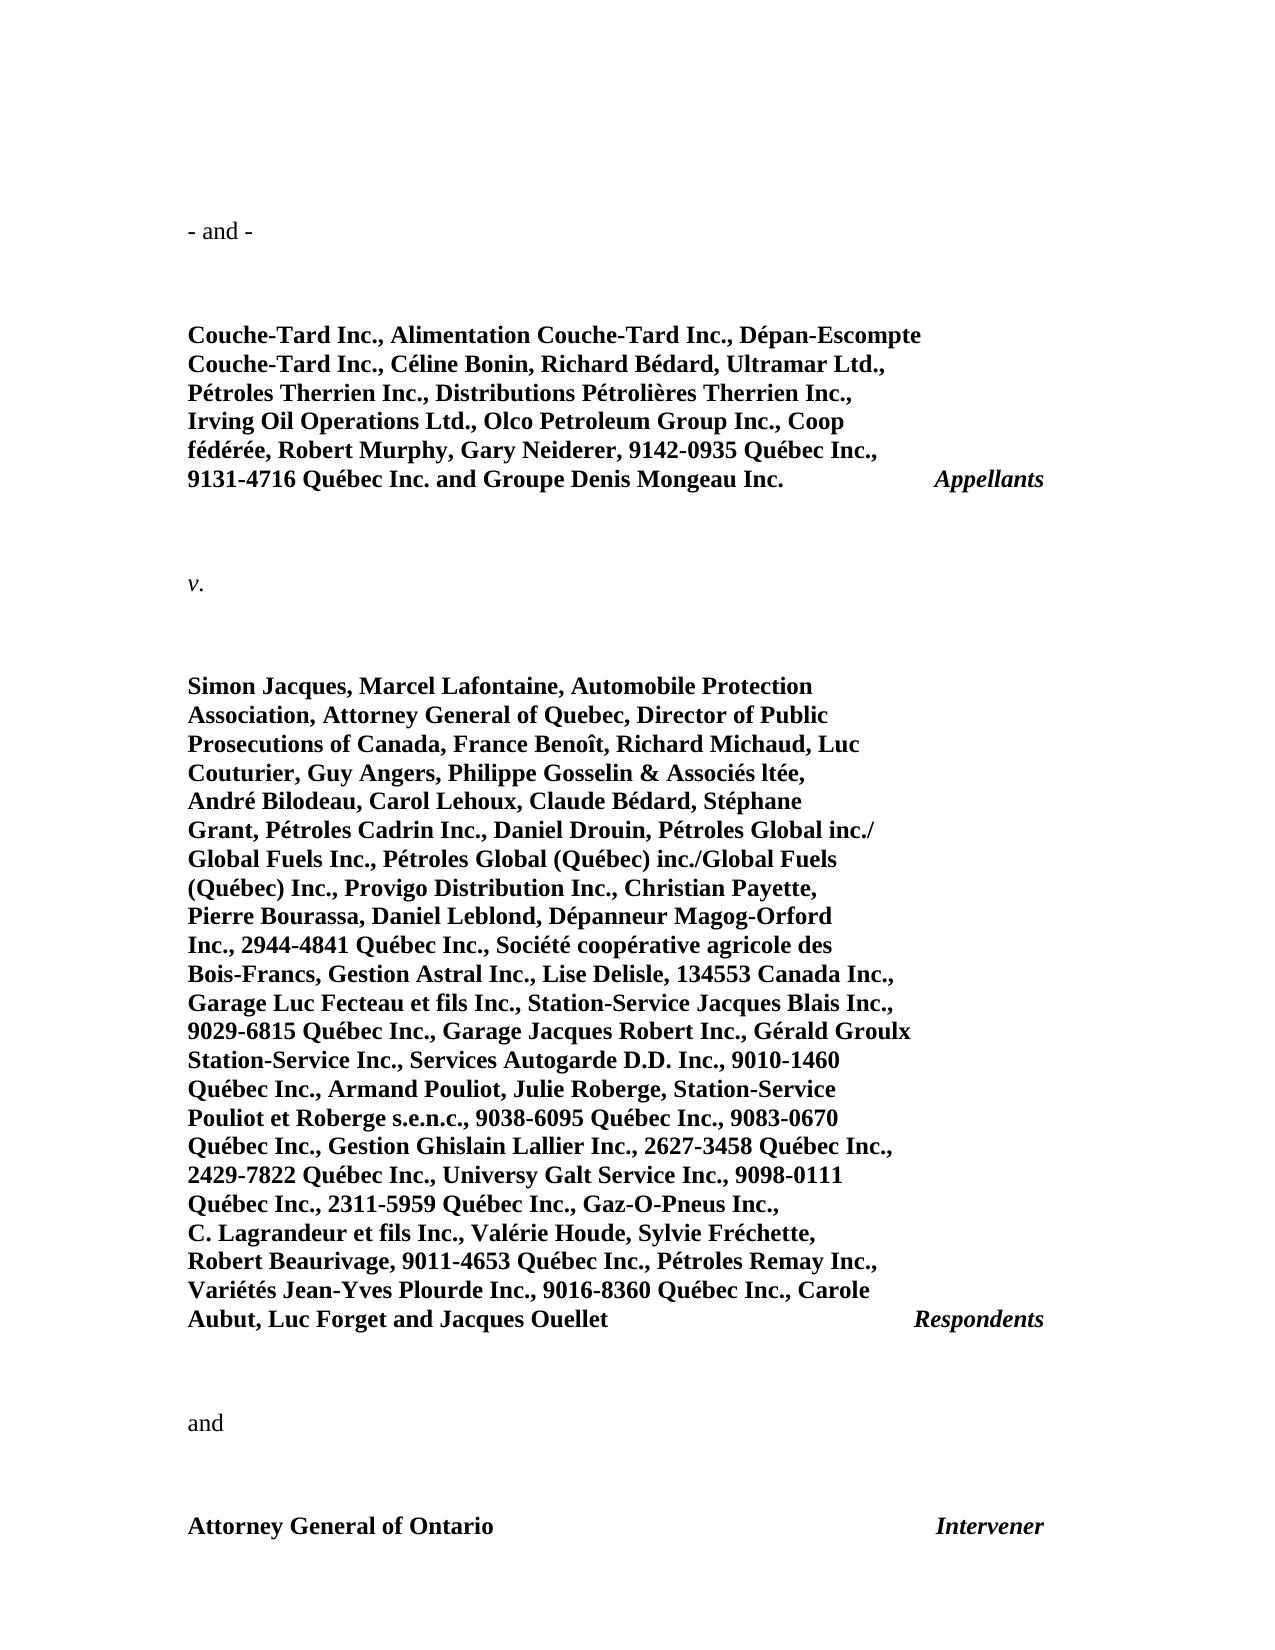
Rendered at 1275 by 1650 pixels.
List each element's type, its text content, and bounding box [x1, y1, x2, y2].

text Québec Inc., Armand Pouliot, Julie Roberge, Station-Service [187, 1074, 1050, 1103]
text C. Lagrandeur et fils Inc., Valérie Houde, Sylvie Fréchette, [187, 1218, 1050, 1246]
text Simon Jacques, Marcel Lafontaine, Automobile Protection [187, 671, 1050, 700]
text Bois-Francs, Gestion Astral Inc., Lise Delisle, 134553 Canada Inc., [187, 959, 1050, 988]
text 2429-7822 Québec Inc., Universy Galt Service Inc., 9098-0111 [187, 1160, 1050, 1189]
text Couche-Tard Inc., Céline Bonin, Richard Bédard, Ultramar Ltd., [187, 349, 1050, 378]
text 9029-6815 Québec Inc., Garage Jacques Robert Inc., Gérald Groulx [187, 1016, 1050, 1045]
text Couche-Tard Inc., Alimentation Couche-Tard Inc., Dépan-Escompte [187, 320, 1050, 349]
text André Bilodeau, Carol Lehoux, Claude Bédard, Stéphane [187, 786, 1050, 815]
text Couturier, Guy Angers, Philippe Gosselin & Associés ltée, [187, 758, 1050, 786]
text Pierre Bourassa, Daniel Leblond, Dépanneur Magog-Orford [187, 901, 1050, 930]
text v. [187, 568, 1050, 596]
text (Québec) Inc., Provigo Distribution Inc., Christian Payette, [187, 873, 1050, 901]
text Association, Attorney General of Quebec, Director of Public [187, 700, 1050, 729]
text Irving Oil Operations Ltd., Olco Petroleum Group Inc., Coop [187, 406, 1050, 435]
text Québec Inc., 2311-5959 Québec Inc., Gaz-O-Pneus Inc., [187, 1189, 1050, 1218]
text Pouliot et Roberge s.e.n.c., 9038-6095 Québec Inc., 9083-0670 [187, 1103, 1050, 1131]
text Grant, Pétroles Cadrin Inc., Daniel Drouin, Pétroles Global inc./ [187, 815, 1050, 844]
text - and - [187, 216, 1050, 245]
text Garage Luc Fecteau et fils Inc., Station-Service Jacques Blais Inc., [187, 988, 1050, 1016]
text Prosecutions of Canada, France Benoît, Richard Michaud, Luc [187, 729, 1050, 758]
text Variétés Jean-Yves Plourde Inc., 9016-8360 Québec Inc., Carole [187, 1275, 1050, 1304]
text Global Fuels Inc., Pétroles Global (Québec) inc./Global Fuels [187, 844, 1050, 873]
text and [187, 1408, 1050, 1436]
text fédérée, Robert Murphy, Gary Neiderer, 9142-0935 Québec Inc., [187, 435, 1050, 464]
text Station-Service Inc., Services Autogarde D.D. Inc., 9010-1460 [187, 1045, 1050, 1074]
text Attorney General of Ontario Intervener [187, 1511, 1050, 1540]
text Pétroles Therrien Inc., Distributions Pétrolières Therrien Inc., [187, 378, 1050, 406]
text 9131-4716 Québec Inc. and Groupe Denis Mongeau Inc. Appellants [187, 464, 1050, 493]
text Aubut, Luc Forget and Jacques Ouellet Respondents [187, 1304, 1050, 1333]
text Québec Inc., Gestion Ghislain Lallier Inc., 2627-3458 Québec Inc., [187, 1131, 1050, 1160]
text Inc., 2944-4841 Québec Inc., Société coopérative agricole des [187, 930, 1050, 959]
text Robert Beaurivage, 9011-4653 Québec Inc., Pétroles Remay Inc., [187, 1246, 1050, 1275]
